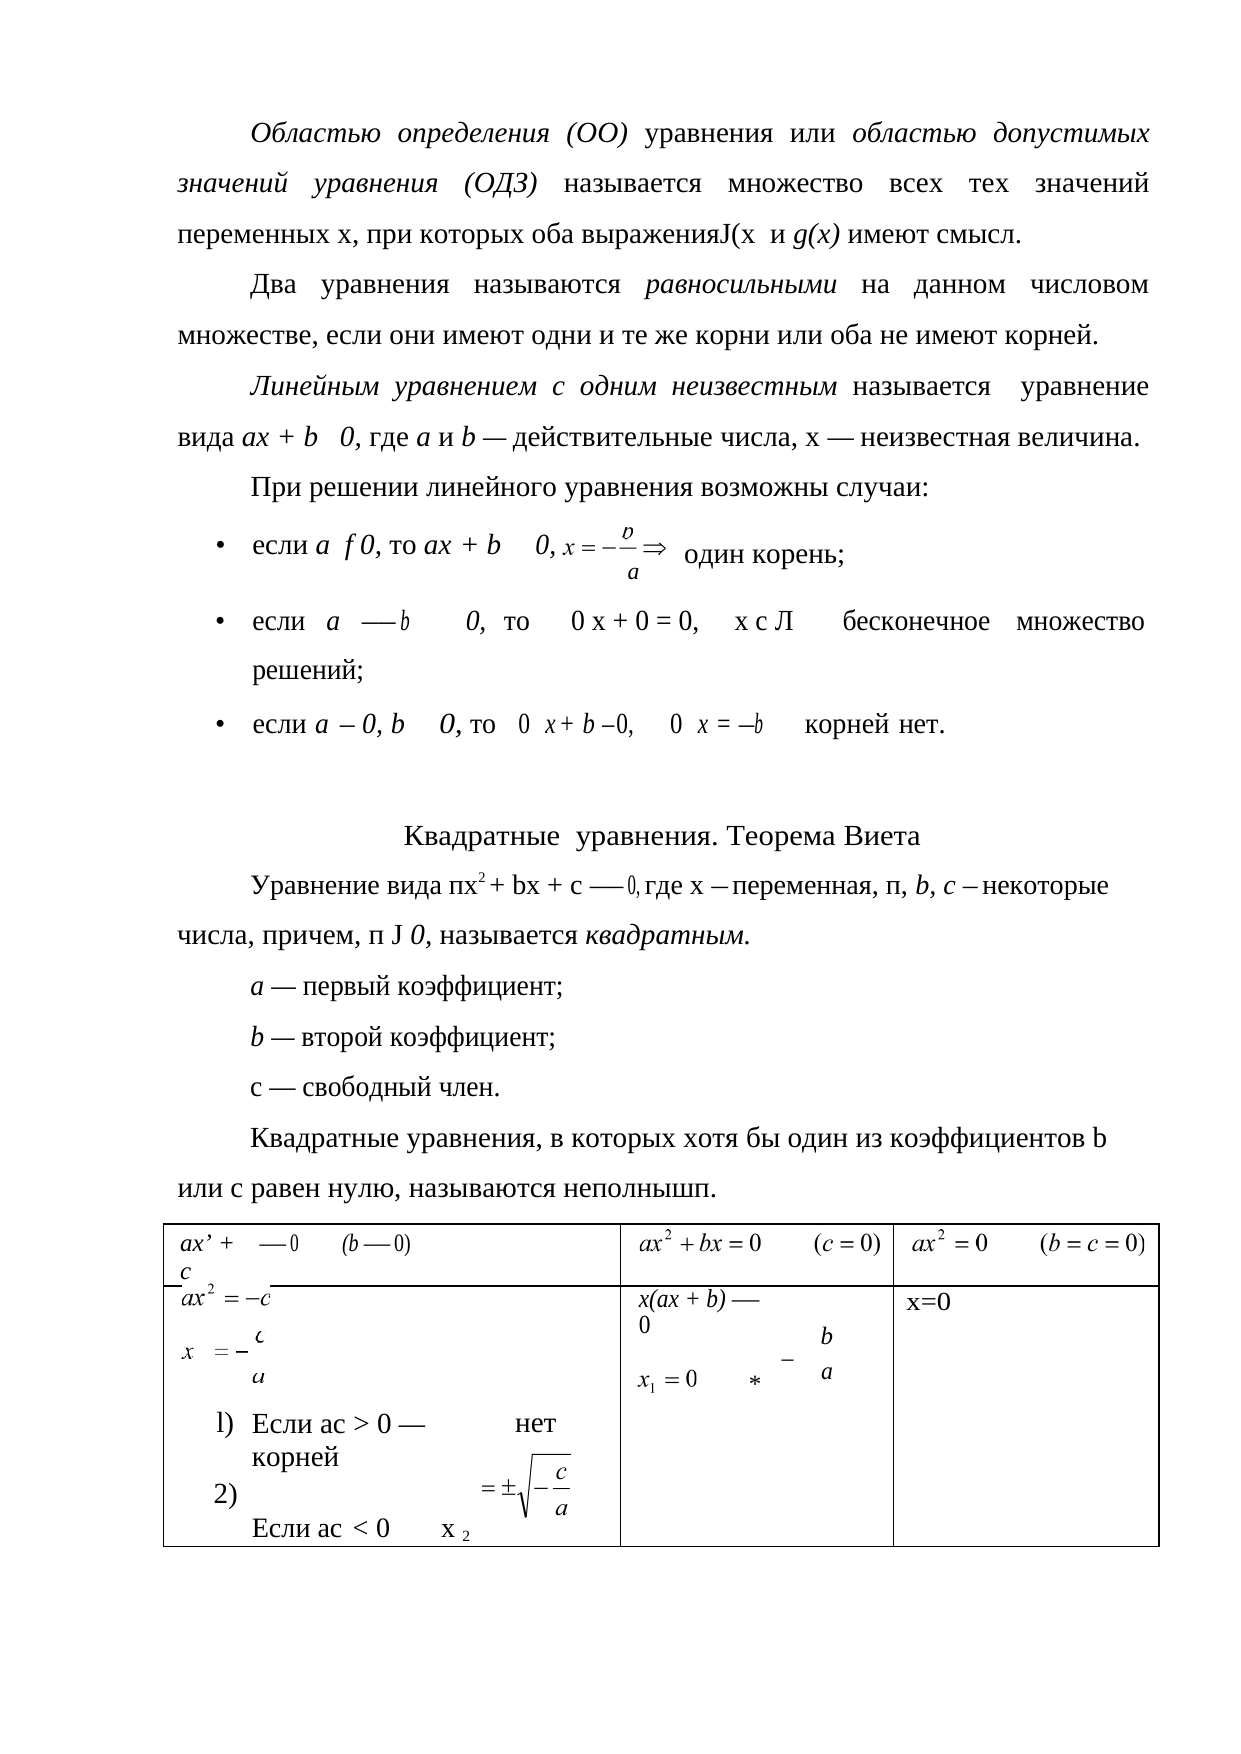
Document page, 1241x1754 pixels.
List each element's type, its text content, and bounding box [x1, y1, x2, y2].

text Квадратные уравнения, в которых хотя бы один из коэффициентов b или с равен нулю, называются неполнышп. [177, 1120, 1109, 1204]
table_cell b а [806, 1287, 893, 1546]
text Два уравнения называются равносильными на данном числовом множестве, если они имеют одни и те же корни или оба не имеют корней. [177, 266, 1149, 351]
list если а —— b 0, то 0 х + 0 = 0, х с Л бесконечное множество решений; [215, 603, 1149, 686]
picture [637, 1368, 697, 1393]
table_cell l) 2) [164, 1287, 251, 1546]
text один корень; [684, 536, 1173, 570]
text а [152, 562, 639, 584]
text b — второй коэффициент; с — свободный член. [250, 1019, 566, 1103]
text Областью определения (ОО) уравнения или областью допустимых значений уравнения (ОДЗ) называется множество всех тех значений переменных х, при которых оба выраженияЈ(х и g(x) имеют смысл. [177, 115, 1150, 249]
table_cell — [774, 1287, 806, 1546]
text Уравнение вида пх2 + bx + с —— 0, где х — переменная, п, b, с — некоторые [250, 868, 1173, 900]
table_header [894, 1225, 1158, 1285]
table_cell x(ax + b) —— 0 * [621, 1287, 774, 1546]
picture [252, 1373, 265, 1383]
list если а —— 0, b 0, то 0 х+ b ——0, 0 х = —b корней нет. [215, 706, 1173, 740]
table_header [621, 1225, 893, 1285]
text числа, причем, п Ј 0, называется квадратным. а — первый коэффициент; [177, 917, 753, 1002]
picture [182, 1282, 271, 1308]
text Квадратные уравнения. Теорема Виета [403, 818, 1173, 851]
text При решении линейного уравнения возможны случаи: [250, 469, 1173, 503]
table_header ах’ + с [164, 1225, 251, 1285]
list если а f 0, то ах + b 0, [215, 527, 672, 562]
picture [562, 527, 666, 555]
table_header —— 0 (b —— 0) [251, 1225, 620, 1285]
table_cell нет [510, 1287, 620, 1546]
table_cell Если ac > 0 — корней Если ac < 0 х 2 [251, 1287, 510, 1546]
text Линейным уравнением с одним неизвестным называется уравнение вида ах + b 0, где а и b — действительные числа, х — неизвестная величина. [177, 368, 1149, 452]
table_cell x=0 [894, 1287, 1158, 1546]
